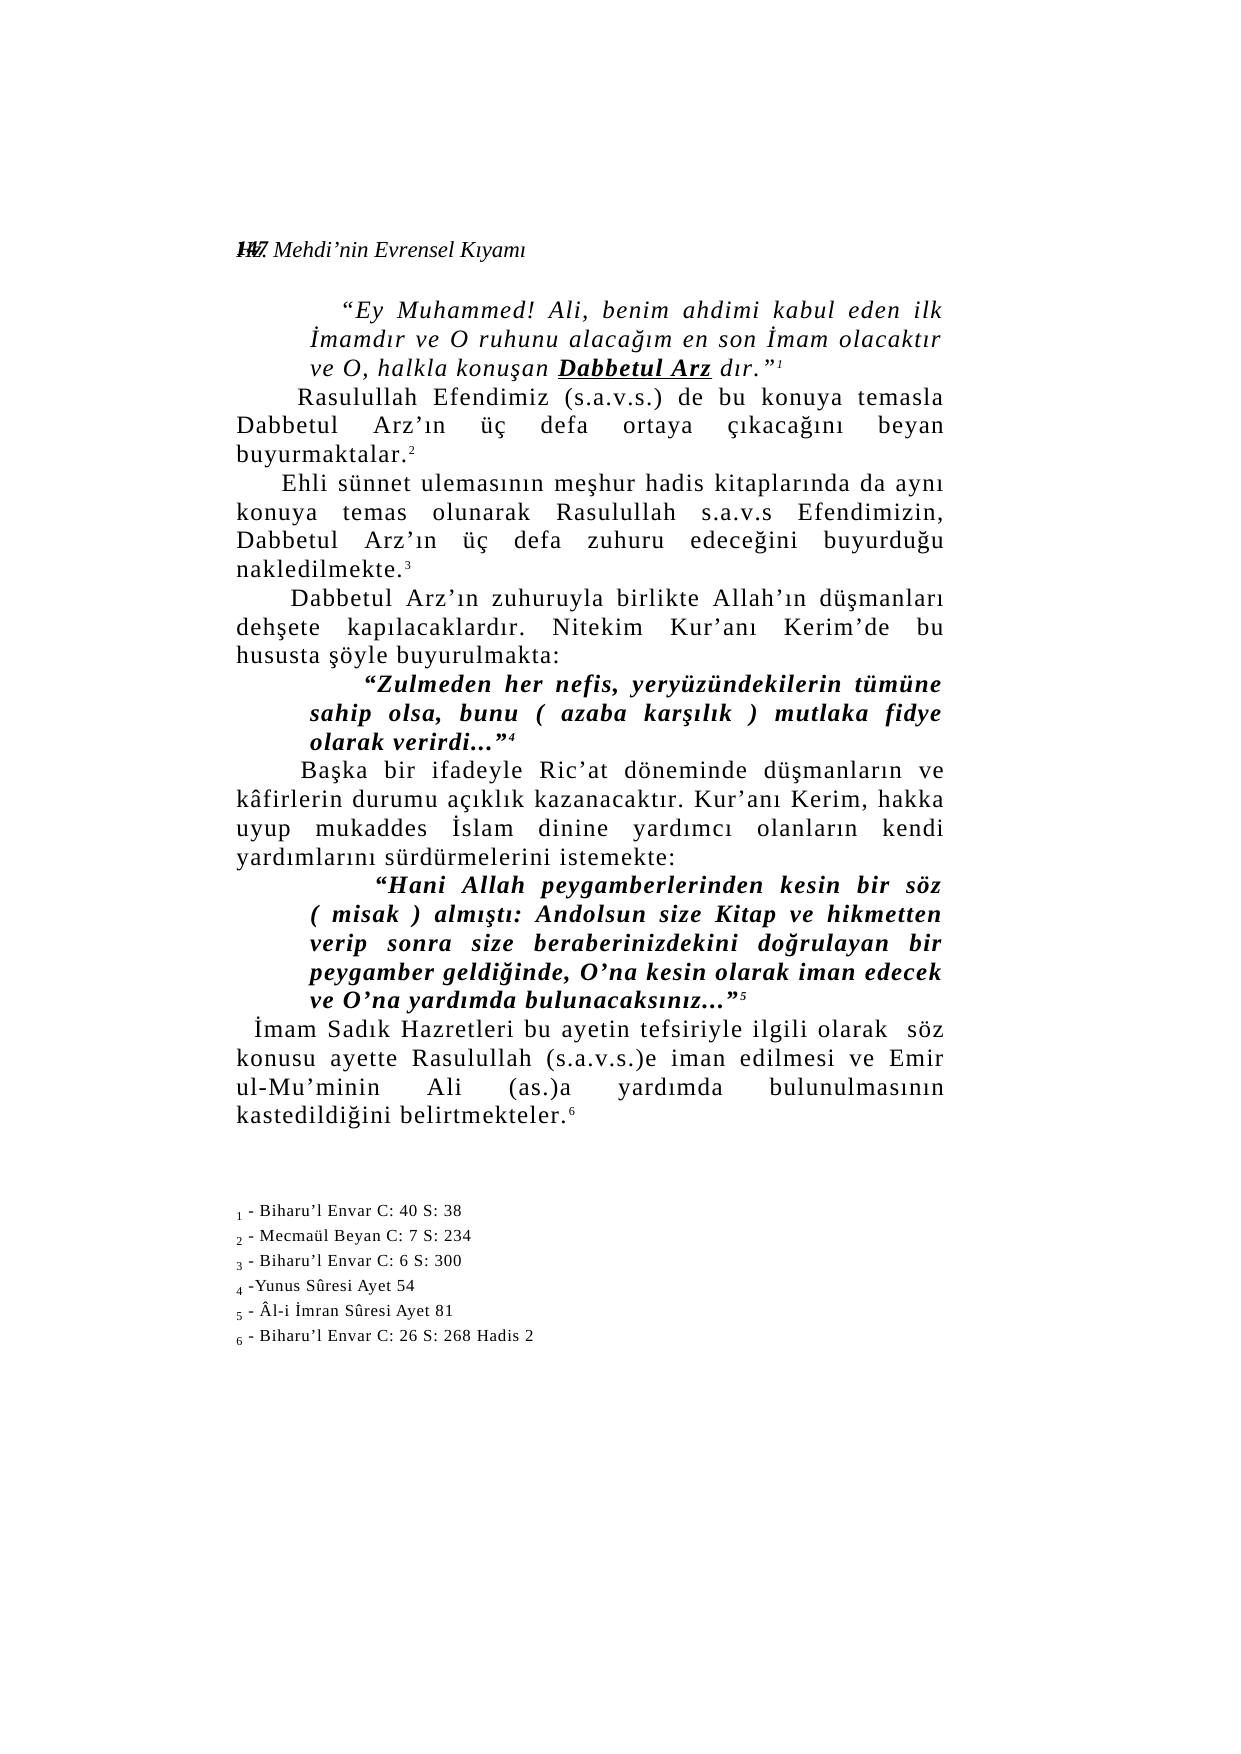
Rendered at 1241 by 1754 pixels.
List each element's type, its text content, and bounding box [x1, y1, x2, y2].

text “Hani Allah peygamberlerinden kesin bir söz ( misak ) almıştı: Andolsun size Kitap ve hikmetten verip sonra size beraberinizdekini doğrulayan bir peygamber geldiğinde, O’na kesin olarak iman edecek ve O’na yardımda bulunacaksınız...” [310, 870, 945, 1014]
text Dabbetul Arz’ın zuhuruyla birlikte Allah’ın düşmanları dehşete kapılacaklardır. Nitekim Kur’anı Kerim’de bu hususta şöyle buyurulmakta: [236, 583, 945, 669]
text “Zulmeden her nefis, yeryüzündekilerin tümüne sahip olsa, bunu ( azaba karşılık ) mutlaka fidye olarak verirdi...” [310, 669, 945, 755]
text Başka bir ifadeyle Ric’at döneminde düşmanların ve kâfirlerin durumu açıklık kazanacaktır. Kur’anı Kerim, hakka uyup mukaddes İslam dinine yardımcı olanların kendi yardımlarını sürdürmelerini istemekte: [236, 755, 945, 870]
text “Ey Muhammed! Ali, benim ahdimi kabul eden ilk İmamdır ve O ruhunu alacağım en son İmam olacaktır ve O, halkla konuşan Dabbetul Arz dır.” [310, 295, 945, 382]
text Rasulullah Efendimiz (s.a.v.s.) de bu konuya temasla Dabbetul Arz’ın üç defa ortaya çıkacağını beyan buyurmaktalar. [236, 382, 945, 468]
text Ehli sünnet ulemasının meşhur hadis kitaplarında da aynı konuya temas olunarak Rasulullah s.a.v.s Efendimizin, Dabbetul Arz’ın üç defa zuhuru edeceğini buyurduğu nakledilmekte. [236, 468, 945, 583]
text İmam Sadık Hazretleri bu ayetin tefsiriyle ilgili olarak söz konusu ayette Rasulullah (s.a.v.s.)e iman edilmesi ve Emir ul-Mu’minin Ali (as.)a yardımda bulunulmasının kastedildiğini belirtmekteler. [236, 1014, 945, 1129]
